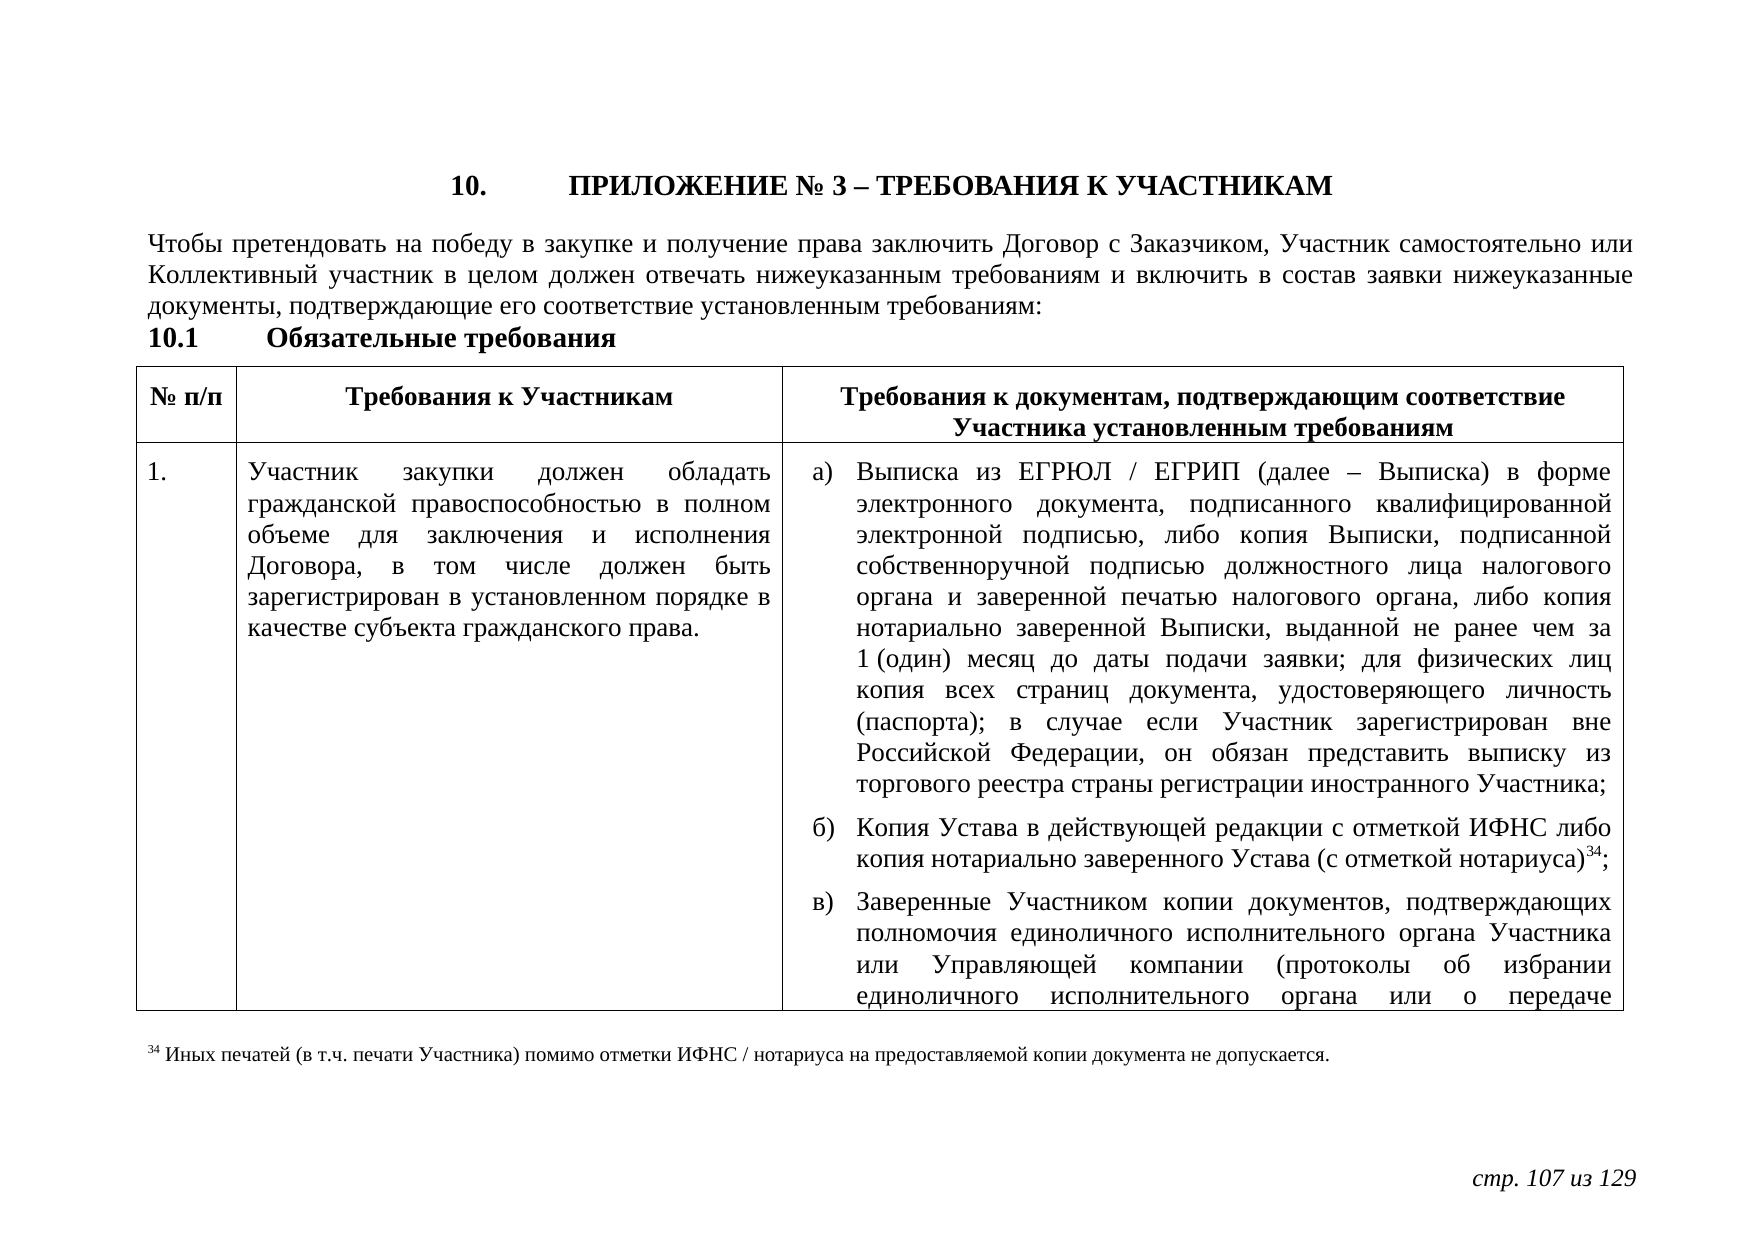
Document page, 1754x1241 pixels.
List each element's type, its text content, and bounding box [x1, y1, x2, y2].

subtitle Обязательные требования [148, 320, 1636, 354]
table_header Требования к Участникам [237, 367, 782, 442]
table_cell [783, 443, 1623, 1010]
table_cell [137, 443, 236, 1010]
table_header № п/п [137, 367, 236, 442]
subtitle ПРИЛОЖЕНИЕ № 3 – ТРЕБОВАНИЯ К УЧАСТНИКАМ [148, 168, 1636, 202]
table_header Требования к документам, подтверждающим соответствие Участника установленным требованиям [783, 367, 1623, 442]
text Чтобы претендовать на победу в закупке и получение права заключить Договор с Заказчиком, Участник самостоятельно или Коллективный участник в целом должен отвечать нижеуказанным требованиям и включить в состав заявки нижеуказанные документы, подтверждающие его соответствие установленным требованиям: [148, 227, 1636, 320]
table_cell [237, 443, 782, 1010]
